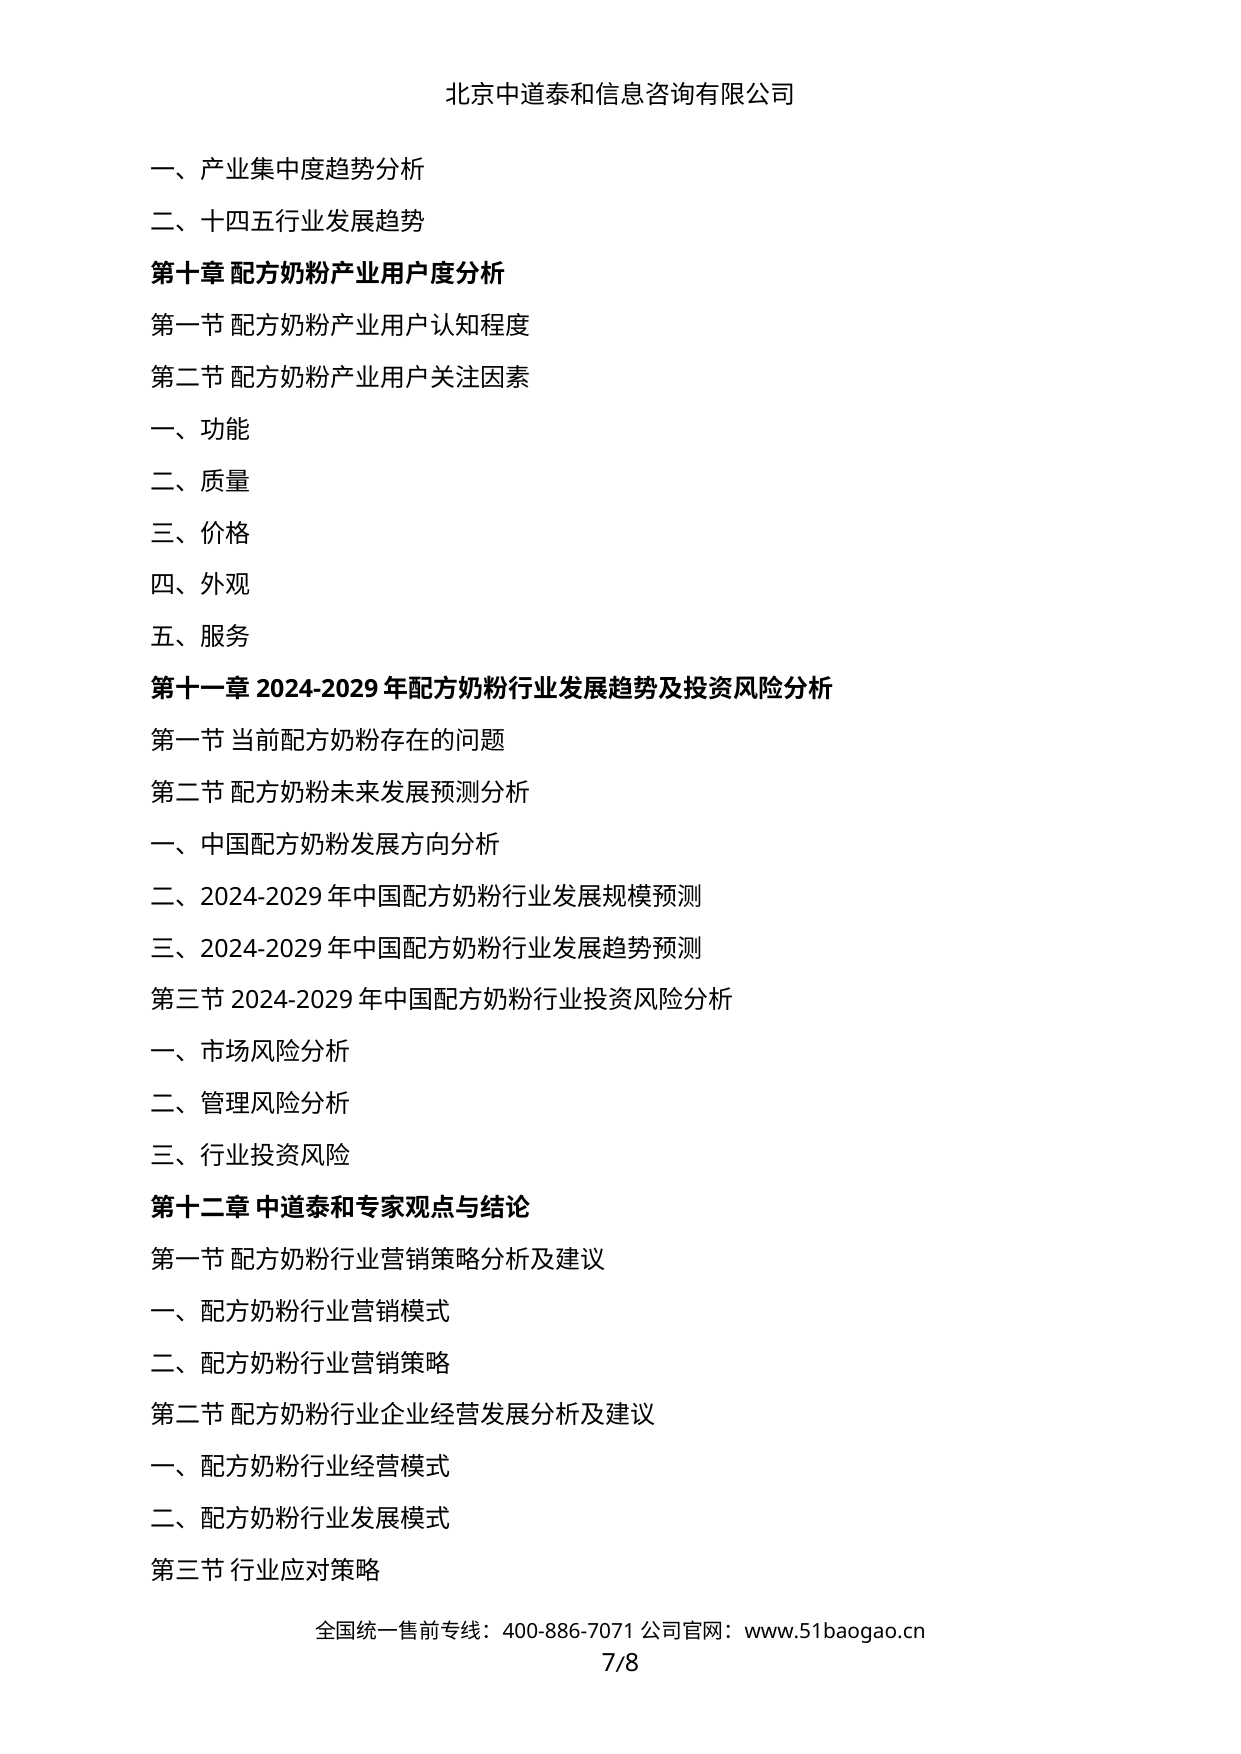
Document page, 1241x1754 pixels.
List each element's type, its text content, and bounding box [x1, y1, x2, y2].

text 第三节 2024-2029年中国配方奶粉行业投资风险分析 [150, 980, 1090, 1016]
text 二、配方奶粉行业营销策略 [150, 1343, 1090, 1379]
text 第二节 配方奶粉产业用户关注因素 [150, 357, 1090, 394]
text 第十一章 2024-2029年配方奶粉行业发展趋势及投资风险分析 [150, 669, 1090, 705]
text 第一节 配方奶粉行业营销策略分析及建议 [150, 1239, 1090, 1276]
text 一、市场风险分析 [150, 1032, 1090, 1068]
text 一、产业集中度趋势分析 [150, 150, 1090, 186]
text 三、行业投资风险 [150, 1136, 1090, 1172]
text 二、管理风险分析 [150, 1084, 1090, 1120]
text 第十章 配方奶粉产业用户度分析 [150, 254, 1090, 290]
text 二、质量 [150, 461, 1090, 497]
text 第二节 配方奶粉行业企业经营发展分析及建议 [150, 1395, 1090, 1431]
text 第一节 当前配方奶粉存在的问题 [150, 721, 1090, 757]
text 第一节 配方奶粉产业用户认知程度 [150, 306, 1090, 342]
text 二、十四五行业发展趋势 [150, 202, 1090, 238]
text 第三节 行业应对策略 [150, 1551, 1090, 1587]
text 第十二章 中道泰和专家观点与结论 [150, 1187, 1090, 1224]
text 一、配方奶粉行业营销模式 [150, 1291, 1090, 1327]
text 第二节 配方奶粉未来发展预测分析 [150, 772, 1090, 809]
text 一、中国配方奶粉发展方向分析 [150, 824, 1090, 861]
text 一、配方奶粉行业经营模式 [150, 1447, 1090, 1483]
text 三、2024-2029年中国配方奶粉行业发展趋势预测 [150, 928, 1090, 964]
text 二、配方奶粉行业发展模式 [150, 1499, 1090, 1535]
text 一、功能 [150, 409, 1090, 446]
text 五、服务 [150, 617, 1090, 653]
text 二、2024-2029年中国配方奶粉行业发展规模预测 [150, 876, 1090, 912]
text 四、外观 [150, 565, 1090, 601]
text 三、价格 [150, 513, 1090, 549]
